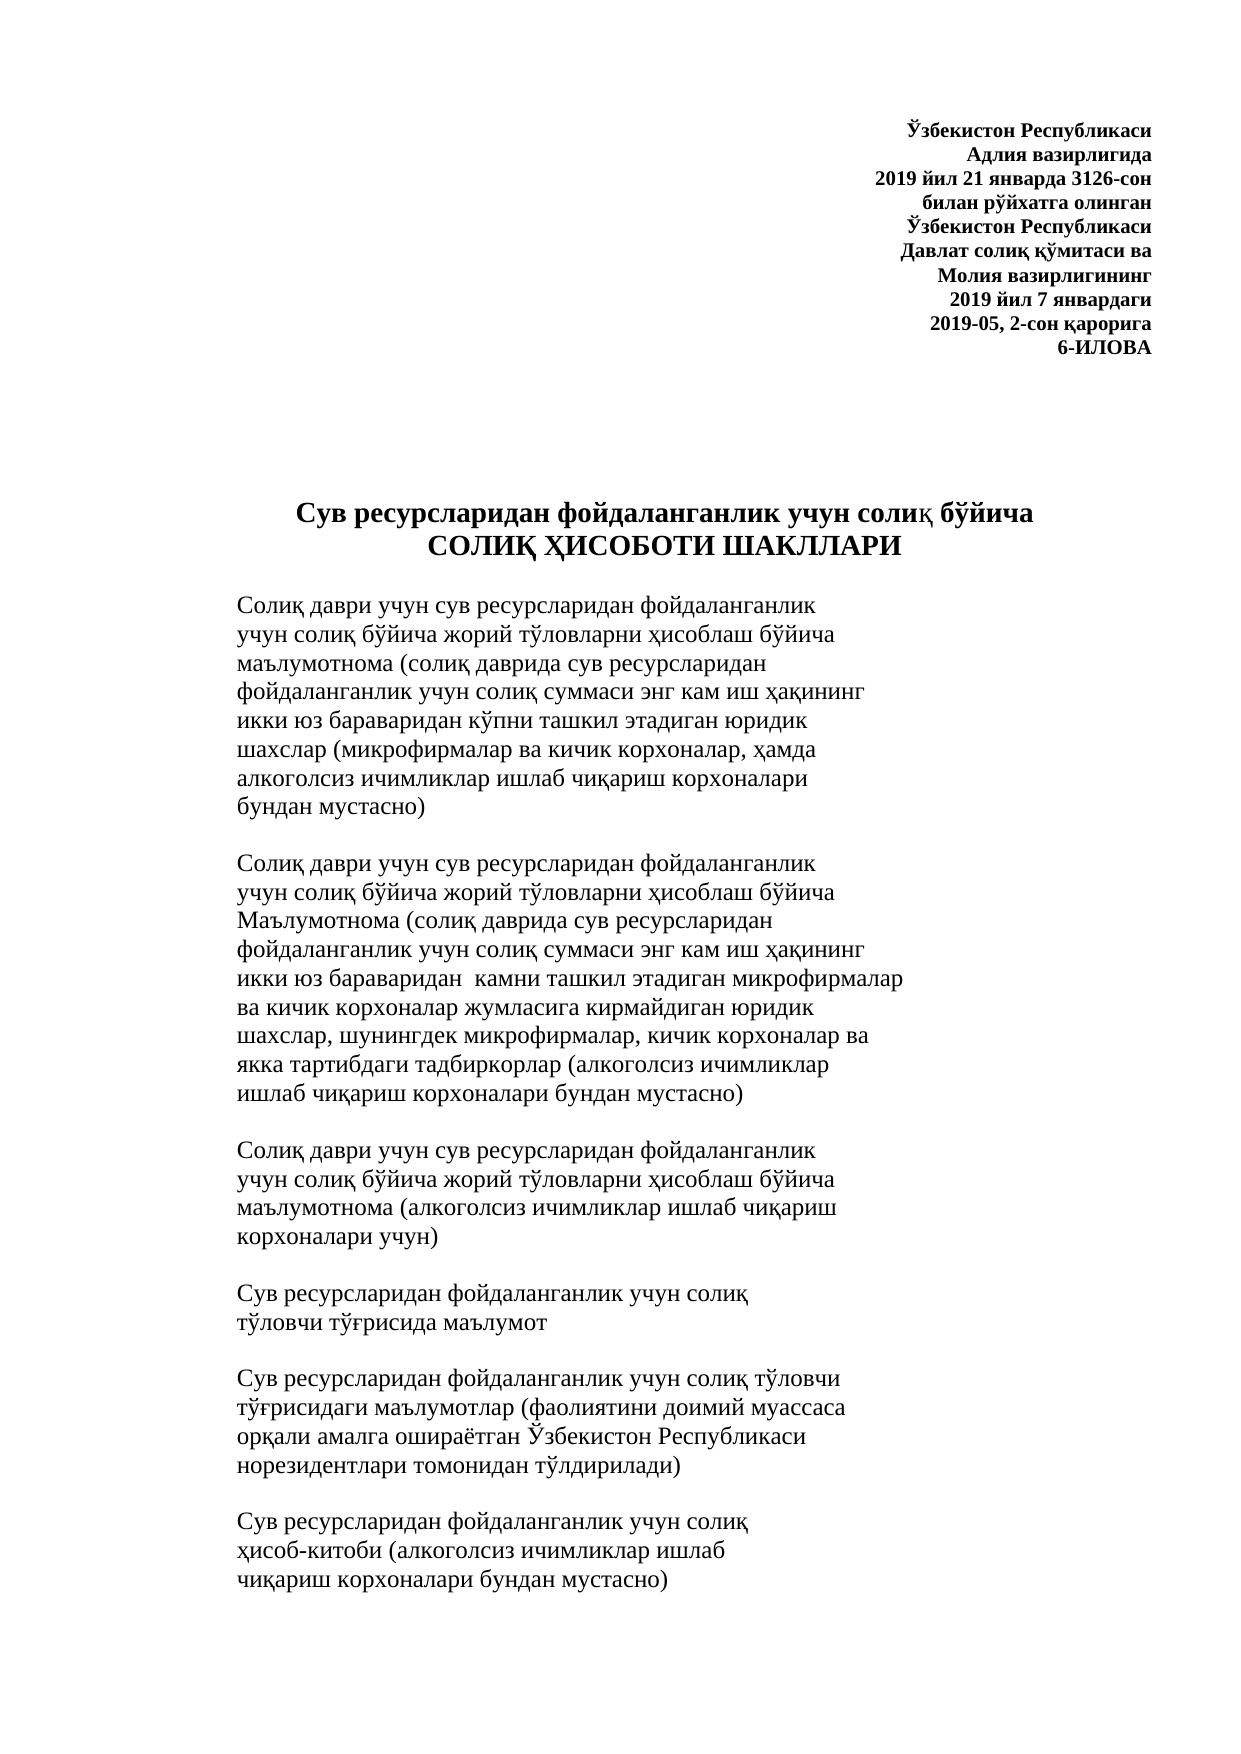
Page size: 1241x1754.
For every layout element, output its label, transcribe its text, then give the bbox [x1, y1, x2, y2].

text Ўзбекистон Республикаси [177, 118, 1152, 142]
text СОЛИҚ ҲИСОБОТИ ШАКЛЛАРИ [177, 528, 1152, 562]
text Сув ресурсларидан фойдаланганлик учун солиқ [237, 1506, 1152, 1535]
text норезидентлари томонидан тўлдирилади) [237, 1450, 1152, 1478]
text якка тартибдаги тадбиркорлар (алкоголсиз ичимликлар [237, 1049, 1152, 1078]
text 2019 йил 7 январдаги [177, 287, 1152, 311]
text шахслар, шунингдек микрофирмалар, кичик корхоналар ва [237, 1021, 1152, 1049]
text Сув ресурсларидан фойдаланганлик учун солиқ бўйича [177, 495, 1152, 528]
text 6-ИЛОВА [177, 335, 1152, 359]
text тўғрисидаги маълумотлар (фаолиятини доимий муассаса [237, 1392, 1152, 1421]
text Солиқ даври учун сув ресурсларидан фойдаланганлик [237, 848, 1152, 877]
text учун солиқ бўйича жорий тўловларни ҳисоблаш бўйича [237, 619, 1152, 648]
text билан рўйхатга олинган [177, 190, 1152, 214]
text Ўзбекистон Республикаси [177, 214, 1152, 238]
text тўловчи тўғрисида маълумот [237, 1307, 1152, 1335]
text ва кичик корхоналар жумласига кирмайдиган юридик [237, 992, 1152, 1021]
text учун солиқ бўйича жорий тўловларни ҳисоблаш бўйича [237, 1164, 1152, 1192]
text орқали амалга ошираётган Ўзбекистон Республикаси [237, 1421, 1152, 1450]
text Давлат солиқ қўмитаси ва [177, 238, 1152, 262]
text Маълумотнома (солиқ даврида сув ресурсларидан [237, 906, 1152, 934]
text Сув ресурсларидан фойдаланганлик учун солиқ [237, 1278, 1152, 1307]
text алкоголсиз ичимликлар ишлаб чиқариш корхоналари [237, 763, 1152, 791]
text Сув ресурсларидан фойдаланганлик учун солиқ тўловчи [237, 1363, 1152, 1392]
text фойдаланганлик учун солиқ суммаси энг кам иш ҳақининг [237, 676, 1152, 705]
text фойдаланганлик учун солиқ суммаси энг кам иш ҳақининг [237, 934, 1152, 963]
text ишлаб чиқариш корхоналари бундан мустасно) [237, 1078, 1152, 1107]
text икки юз бараваридан кўпни ташкил этадиган юридик [237, 705, 1152, 734]
text ҳисоб-китоби (алкоголсиз ичимликлар ишлаб [237, 1535, 1152, 1564]
text учун солиқ бўйича жорий тўловларни ҳисоблаш бўйича [237, 877, 1152, 906]
text икки юз бараваридан камни ташкил этадиган микрофирмалар [237, 963, 1152, 992]
text 2019 йил 21 январда 3126-сон [177, 166, 1152, 190]
text Молия вазирлигининг [177, 262, 1152, 287]
text Солиқ даври учун сув ресурсларидан фойдаланганлик [237, 1135, 1152, 1164]
text 2019-05, 2-сон қарорига [177, 311, 1152, 335]
text чиқариш корхоналари бундан мустасно) [237, 1564, 1152, 1593]
text бундан мустасно) [237, 791, 1152, 820]
text маълумотнома (солиқ даврида сув ресурсларидан [237, 648, 1152, 676]
text Адлия вазирлигида [177, 142, 1152, 166]
text Солиқ даври учун сув ресурсларидан фойдаланганлик [237, 590, 1152, 619]
text корхоналари учун) [237, 1221, 1152, 1250]
text шахслар (микрофирмалар ва кичик корхоналар, ҳамда [237, 734, 1152, 763]
text маълумотнома (алкоголсиз ичимликлар ишлаб чиқариш [237, 1192, 1152, 1221]
